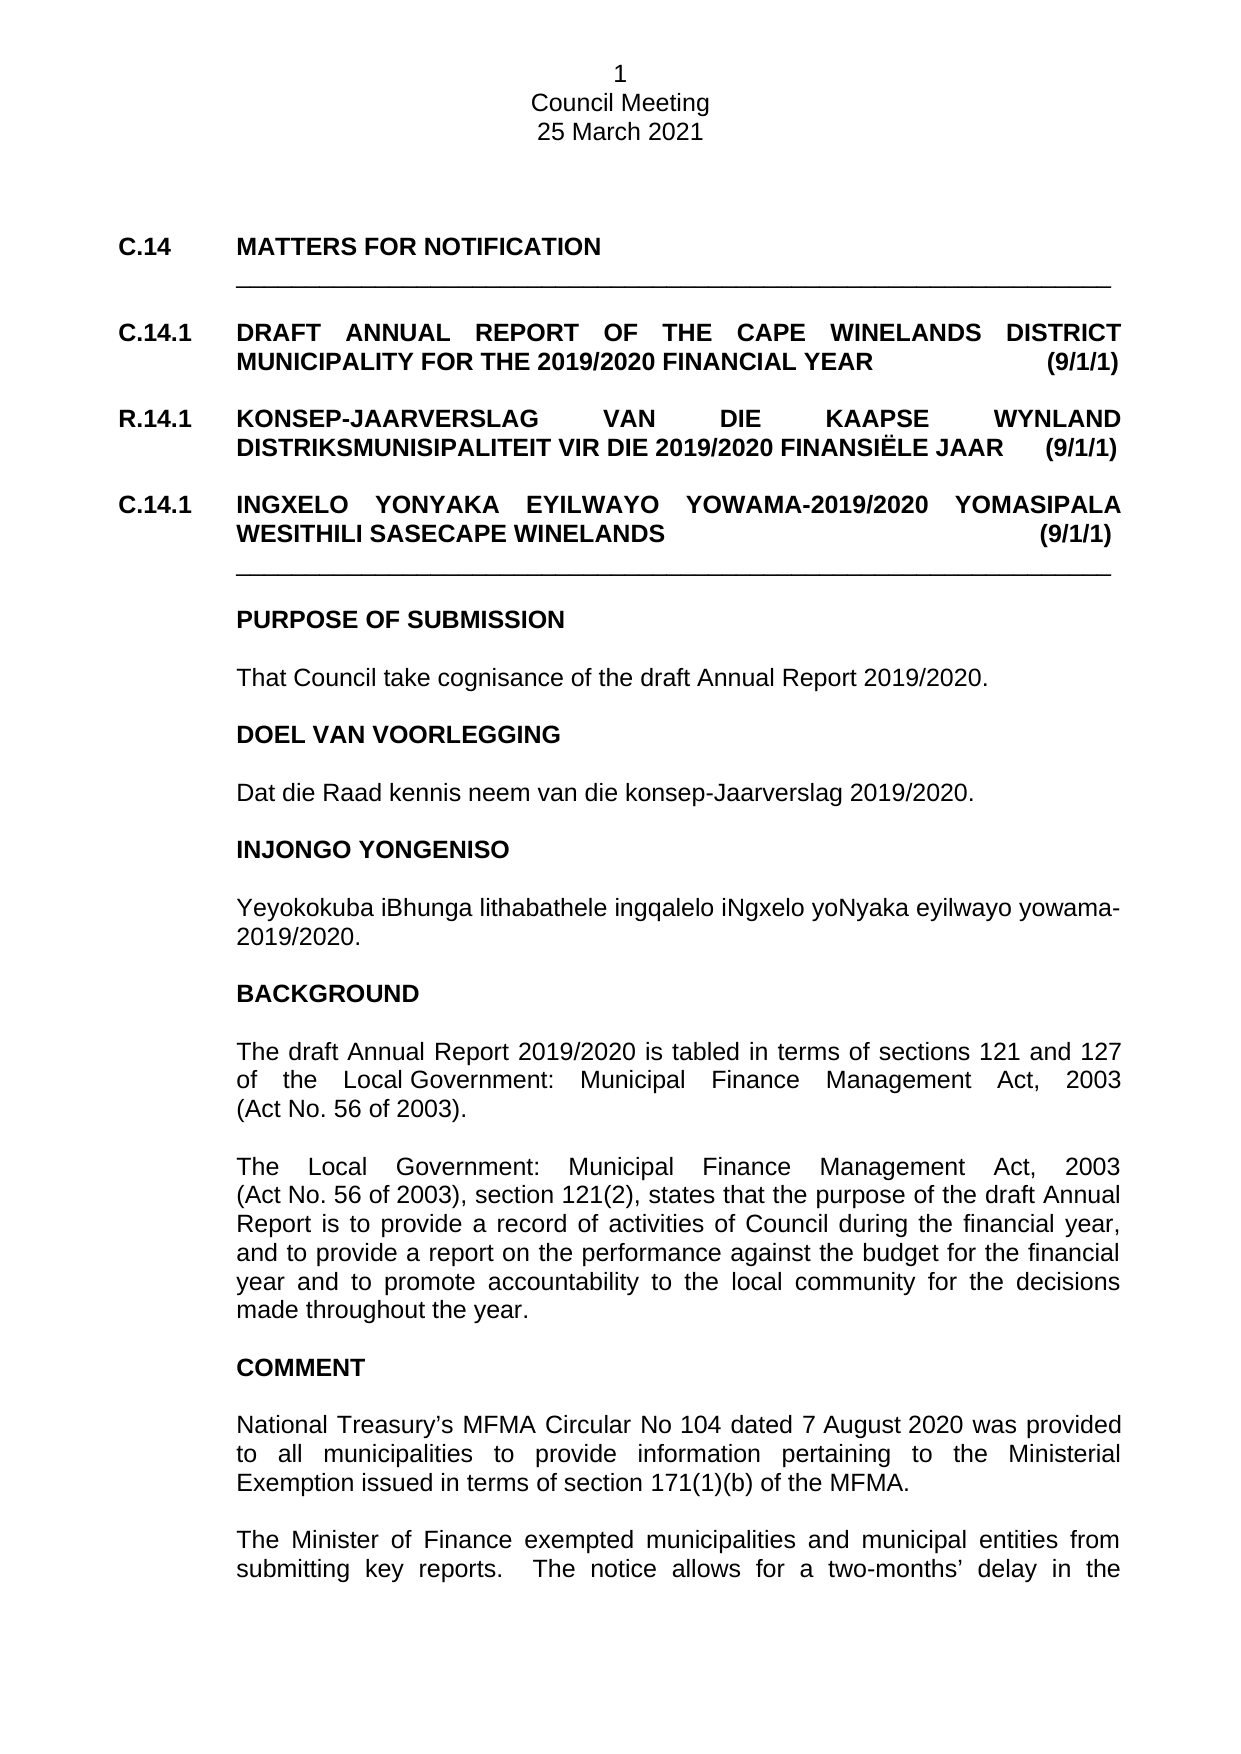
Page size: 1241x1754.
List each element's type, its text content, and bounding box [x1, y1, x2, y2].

text R.14.1 KONSEP-JAARVERSLAG VAN DIE KAAPSE WYNLAND DISTRIKSMUNISIPALITEIT VIR DIE 2019/2020 FINANSIËLE JAAR (9/1/1) [118, 404, 1122, 462]
text That Council take cognisance of the draft Annual Report 2019/2020. [236, 663, 1122, 692]
text DOEL VAN VOORLEGGING [236, 720, 1122, 749]
text _______________________________________________________________ [236, 548, 1122, 577]
text COMMENT [236, 1353, 1122, 1382]
text Dat die Raad kennis neem van die konsep-Jaarverslag 2019/2020. [236, 778, 1122, 807]
text The draft Annual Report 2019/2020 is tabled in terms of sections 121 and 127 of the Local Government: Municipal Finance Management Act, 2003 (Act No. 56 of 2003). [236, 1037, 1122, 1123]
text C.14.1 DRAFT ANNUAL REPORT OF THE CAPE WINELANDS DISTRICT MUNICIPALITY FOR THE 2019/2020 FINANCIAL YEAR (9/1/1) [118, 318, 1122, 375]
text C.14 MATTERS FOR NOTIFICATION [118, 232, 1122, 260]
text C.14.1 INGXELO YONYAKA EYILWAYO YOWAMA-2019/2020 YOMASIPALA WESITHILI SASECAPE WINELANDS (9/1/1) [118, 490, 1122, 548]
text National Treasury’s MFMA Circular No 104 dated 7 August 2020 was provided to all municipalities to provide information pertaining to the Ministerial Exemption issued in terms of section 171(1)(b) of the MFMA. [236, 1410, 1122, 1497]
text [236, 1525, 1122, 1583]
text BACKGROUND [236, 979, 1122, 1008]
text PURPOSE OF SUBMISSION [236, 605, 1122, 634]
text INJONGO YONGENISO [236, 835, 1122, 864]
text _______________________________________________________________ [236, 260, 1122, 289]
text The Local Government: Municipal Finance Management Act, 2003 (Act No. 56 of 2003), section 121(2), states that the purpose of the draft Annual Report is to provide a record of activities of Council during the financial year, and to provide a report on the performance against the budget for the financial year and to promote accountability to the local community for the decisions made throughout the year. [236, 1152, 1122, 1324]
text Yeyokokuba iBhunga lithabathele ingqalelo iNgxelo yoNyaka eyilwayo yowama-2019/2020. [236, 893, 1122, 950]
